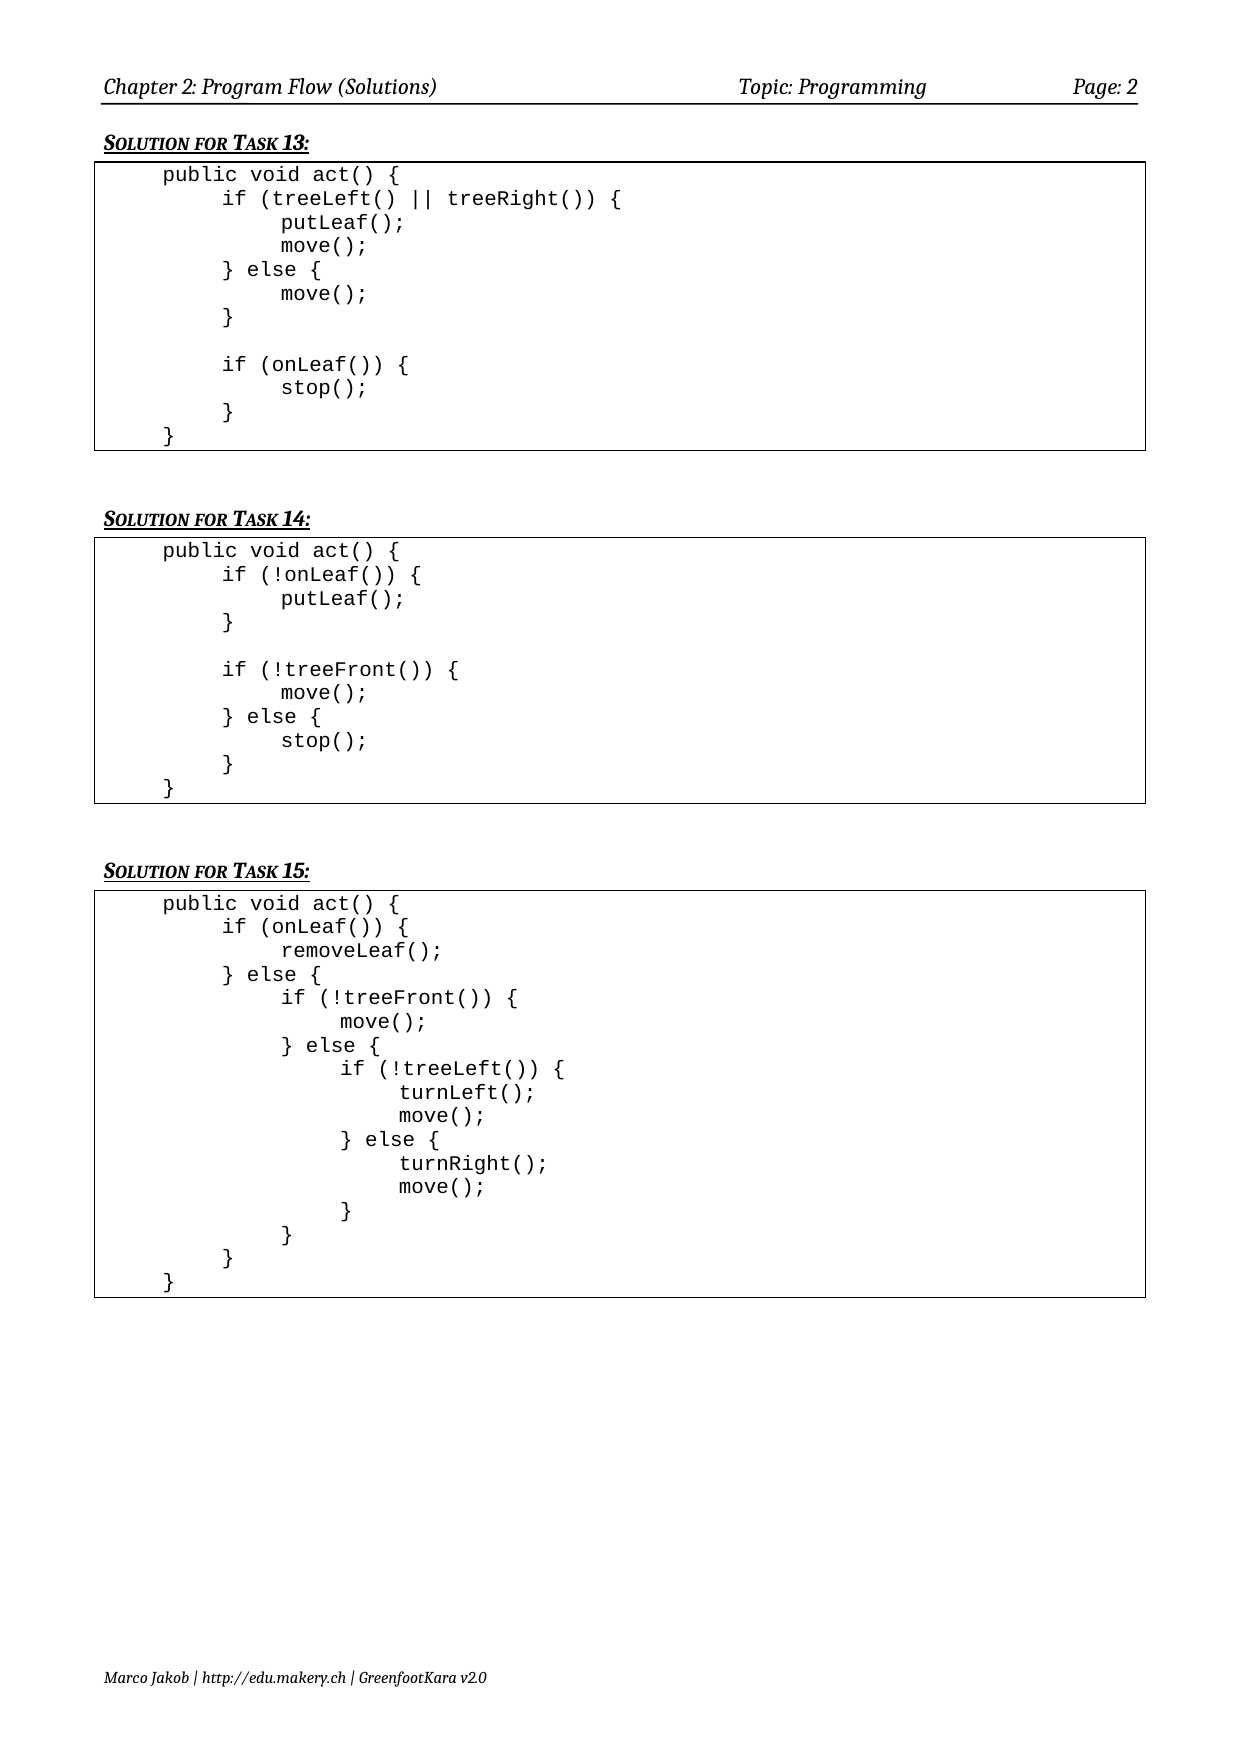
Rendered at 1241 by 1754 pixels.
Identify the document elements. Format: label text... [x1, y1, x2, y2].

text if (!treeFront()) { [103, 987, 1137, 1011]
text if (!treeFront()) { [103, 659, 1137, 682]
text move(); [103, 682, 1137, 706]
text } [103, 611, 1137, 635]
text removeLeaf(); [103, 940, 1137, 964]
text } else { [103, 964, 1137, 987]
text if (!onLeaf()) { [103, 564, 1137, 588]
text Solution for Task 14: [103, 506, 1137, 532]
text } else { [103, 706, 1137, 729]
text } [95, 774, 1145, 803]
text if (!treeLeft()) { [103, 1058, 1137, 1082]
text if (onLeaf()) { [103, 916, 1137, 940]
text } [103, 753, 1137, 774]
text } else { [103, 259, 1137, 283]
text Solution for Task 15: [103, 858, 1137, 884]
text } [95, 421, 1145, 450]
text putLeaf(); [103, 588, 1137, 611]
text move(); [103, 1011, 1137, 1034]
text move(); [103, 235, 1137, 259]
text if (onLeaf()) { [103, 354, 1137, 377]
text putLeaf(); [103, 212, 1137, 235]
text } [95, 1268, 1145, 1297]
text } [103, 306, 1137, 330]
text } else { [103, 1034, 1137, 1058]
text Solution for Task 13: [103, 130, 1137, 156]
text move(); [103, 283, 1137, 306]
text } [103, 1200, 1137, 1224]
text } [103, 1247, 1137, 1268]
text stop(); [103, 377, 1137, 401]
text } [103, 401, 1137, 421]
text turnLeft(); [103, 1082, 1137, 1106]
text public void act() { [95, 538, 1145, 564]
text public void act() { [95, 163, 1145, 188]
text if (treeLeft() || treeRight()) { [103, 188, 1137, 212]
text } else { [103, 1129, 1137, 1153]
text turnRight(); [103, 1153, 1137, 1176]
text move(); [103, 1176, 1137, 1200]
text move(); [103, 1106, 1137, 1129]
text stop(); [103, 729, 1137, 753]
text } [103, 1224, 1137, 1247]
text public void act() { [95, 891, 1145, 916]
